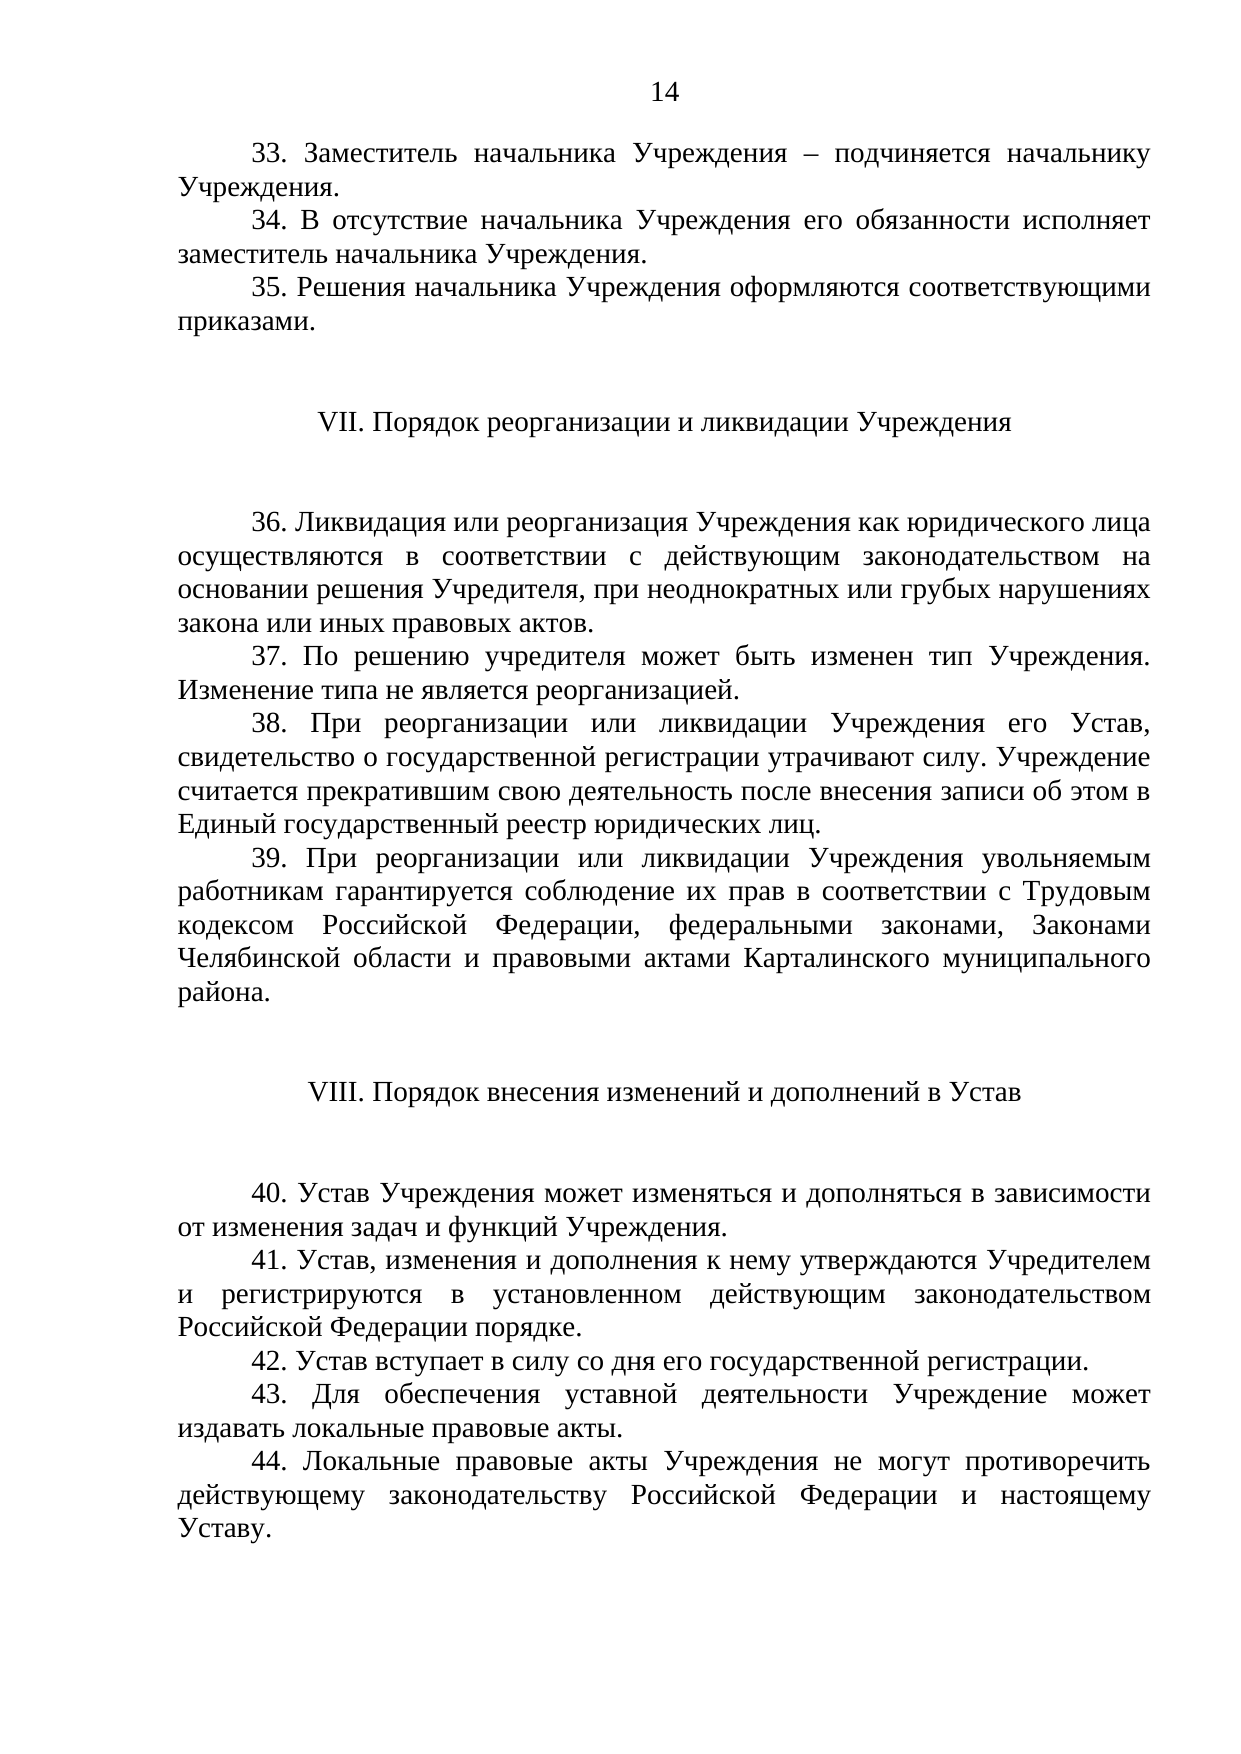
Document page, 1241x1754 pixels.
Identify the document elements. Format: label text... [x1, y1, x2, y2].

text 33. Заместитель начальника Учреждения – подчиняется начальнику Учреждения. [177, 135, 1152, 202]
text 36. Ликвидация или реорганизация Учреждения как юридического лица осуществляются в соответствии с действующим законодательством на основании решения Учредителя, при неоднократных или грубых нарушениях закона или иных правовых актов. [177, 504, 1152, 638]
text 41. Устав, изменения и дополнения к нему утверждаются Учредителем и регистрируются в установленном действующим законодательством Российской Федерации порядке. [177, 1242, 1152, 1343]
text 38. При реорганизации или ликвидации Учреждения его Устав, свидетельство о государственной регистрации утрачивают силу. Учреждение считается прекратившим свою деятельность после внесения записи об этом в Единый государственный реестр юридических лиц. [177, 706, 1152, 840]
text 44. Локальные правовые акты Учреждения не могут противоречить действующему законодательству Российской Федерации и настоящему Уставу. [177, 1443, 1152, 1544]
text 40. Устав Учреждения может изменяться и дополняться в зависимости от изменения задач и функций Учреждения. [177, 1175, 1152, 1242]
text 43. Для обеспечения уставной деятельности Учреждение может издавать локальные правовые акты. [177, 1376, 1152, 1443]
text 37. По решению учредителя может быть изменен тип Учреждения. Изменение типа не является реорганизацией. [177, 638, 1152, 706]
text 34. В отсутствие начальника Учреждения его обязанности исполняет заместитель начальника Учреждения. [177, 202, 1152, 269]
text VIII. Порядок внесения изменений и дополнений в Устав [177, 1074, 1152, 1108]
text 39. При реорганизации или ликвидации Учреждения увольняемым работникам гарантируется соблюдение их прав в соответствии с Трудовым кодексом Российской Федерации, федеральными законами, Законами Челябинской области и правовыми актами Карталинского муниципального района. [177, 840, 1152, 1007]
text 42. Устав вступает в силу со дня его государственной регистрации. [177, 1343, 1152, 1376]
text 35. Решения начальника Учреждения оформляются соответствующими приказами. [177, 269, 1152, 337]
text VII. Порядок реорганизации и ликвидации Учреждения [177, 404, 1152, 437]
